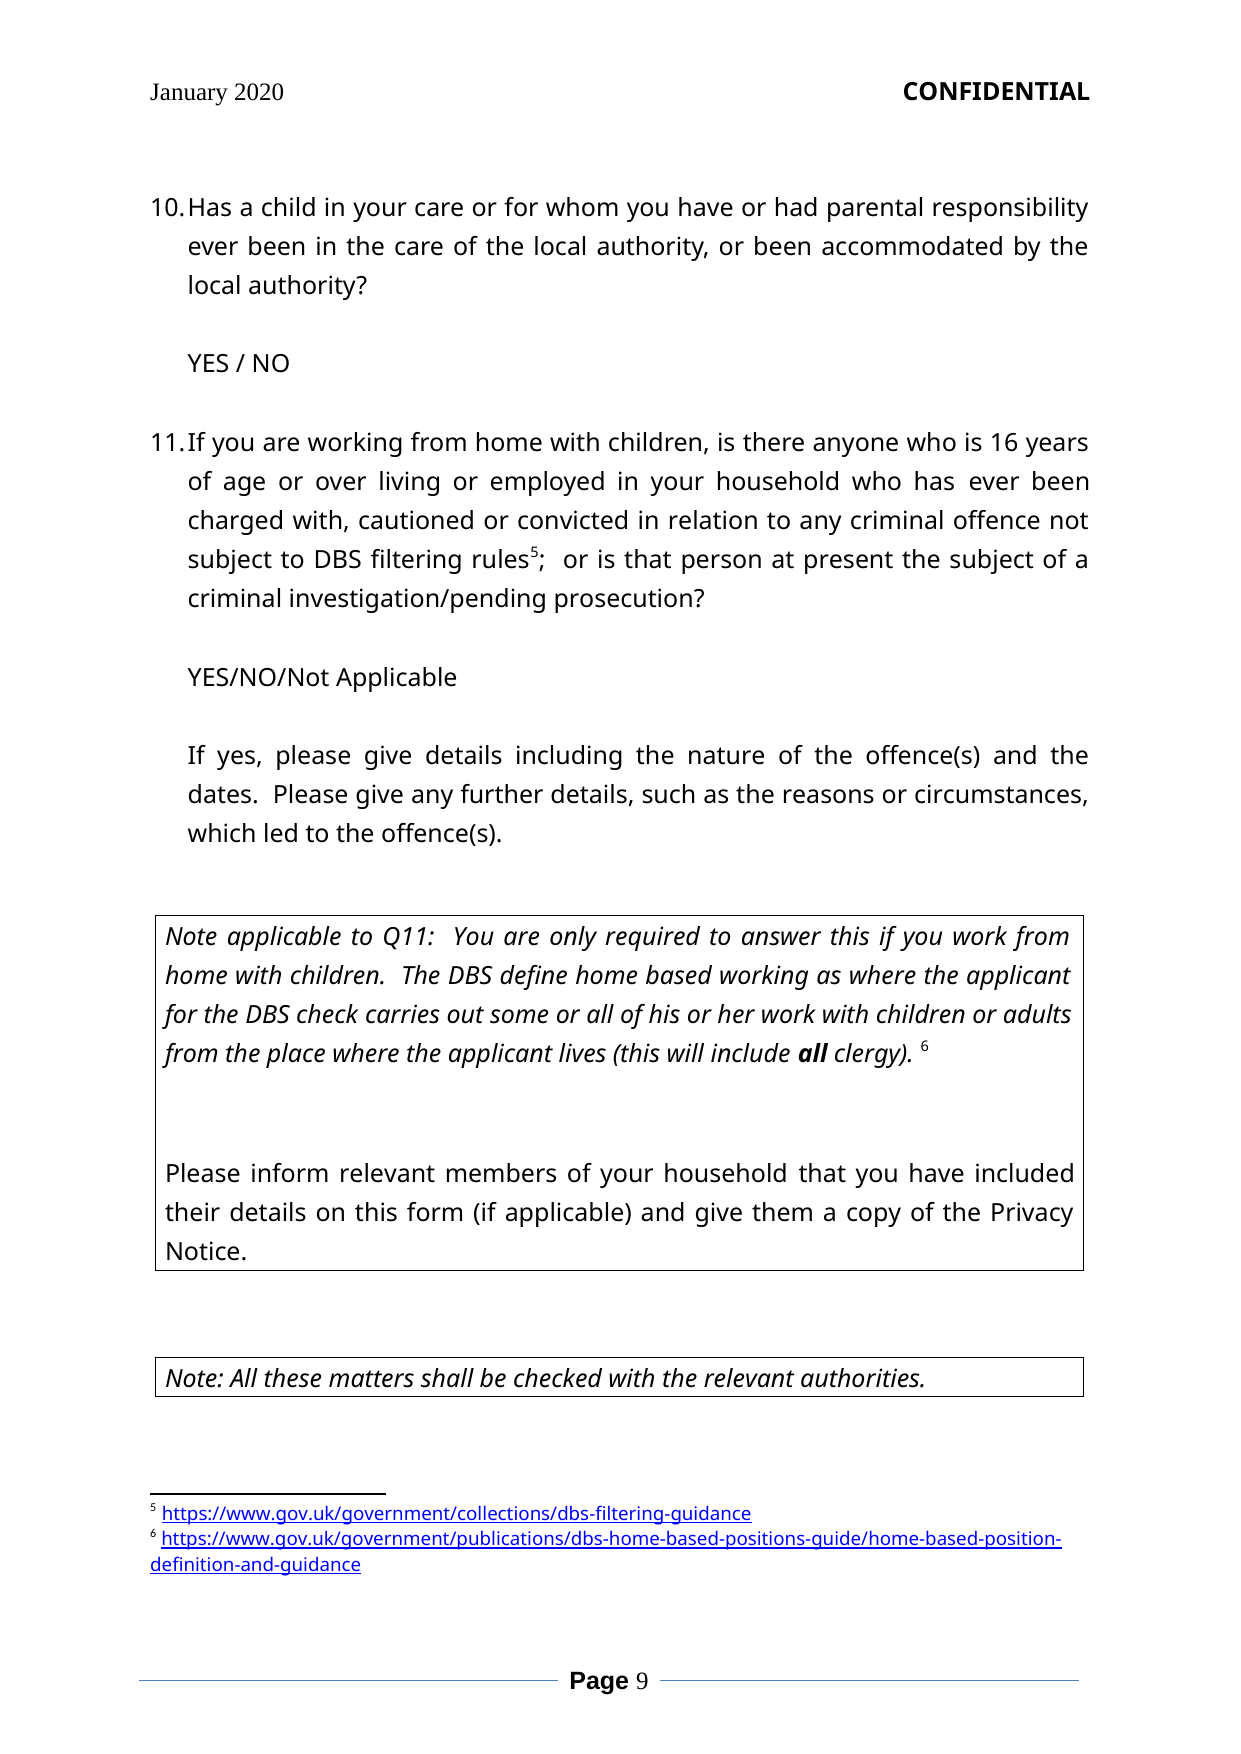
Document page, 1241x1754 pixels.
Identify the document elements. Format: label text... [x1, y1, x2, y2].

text Please inform relevant members of your household that you have included their details on this form (if applicable) and give them a copy of the Privacy Notice. [156, 1152, 1083, 1270]
text If yes, please give details including the nature of the offence(s) and the dates. Please give any further details, such as the reasons or circumstances, which led to the offence(s). [187, 737, 1090, 850]
text YES/NO/Not Applicable [187, 659, 1090, 693]
text Note: All these matters shall be checked with the relevant authorities. [156, 1358, 1083, 1396]
text YES / NO [187, 346, 1090, 380]
text Note applicable to Q11: You are only required to answer this if you work from home with children. The DBS define home based working as where the applicant for the DBS check carries out some or all of his or her work with children or adults from the place where the applicant lives (this will include all clergy). [156, 916, 1083, 1070]
list If you are working from home with children, is there anyone who is 16 years of age or over living or employed in your household who has ever been charged with, cautioned or convicted in relation to any criminal offence not subject to DBS filtering rules; or is that person at present the subject of a criminal investigation/pending prosecution? [150, 424, 1090, 615]
list Has a child in your care or for whom you have or had parental responsibility ever been in the care of the local authority, or been accommodated by the local authority? [150, 189, 1090, 302]
